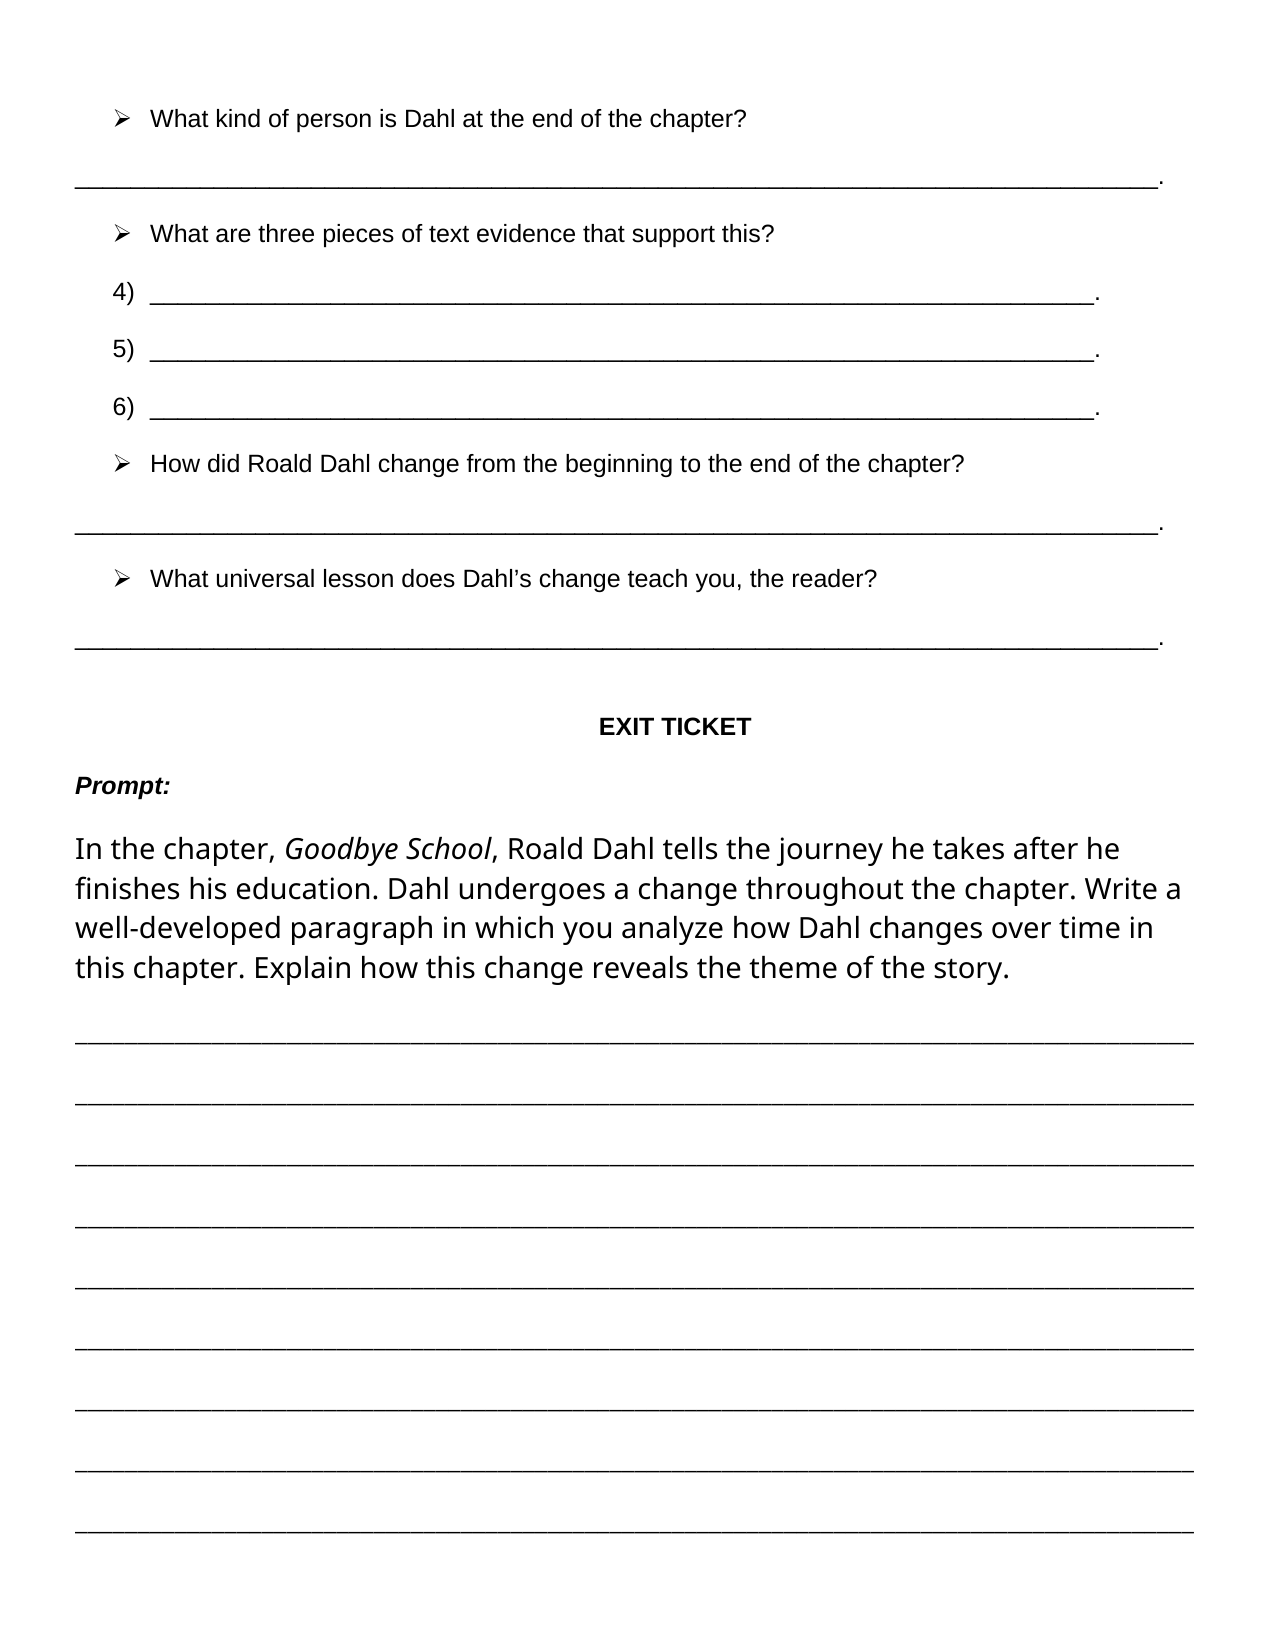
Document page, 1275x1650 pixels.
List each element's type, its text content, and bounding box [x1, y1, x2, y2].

list ____________________________________________________________________. [112, 391, 1200, 420]
list EXIT TICKET [150, 711, 1200, 740]
list How did Roald Dahl change from the beginning to the end of the chapter? [112, 449, 1200, 478]
text ______________________________________________________________________________. [75, 622, 1200, 650]
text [75, 1017, 1200, 1536]
list ____________________________________________________________________. [112, 276, 1200, 305]
text ______________________________________________________________________________. [75, 507, 1200, 535]
list What universal lesson does Dahl’s change teach you, the reader? [112, 564, 1200, 593]
list ____________________________________________________________________. [112, 334, 1200, 363]
text Prompt: [75, 771, 1200, 799]
list What are three pieces of text evidence that support this? [112, 219, 1200, 248]
text In the chapter, Goodbye School, Roald Dahl tells the journey he takes after he finishes his education. Dahl undergoes a change throughout the chapter. Write a well-developed paragraph in which you analyze how Dahl changes over time in this chapter. Explain how this change reveals the theme of the story. [75, 828, 1200, 987]
text ______________________________________________________________________________. [75, 161, 1200, 190]
list What kind of person is Dahl at the end of the chapter? [112, 104, 1200, 133]
